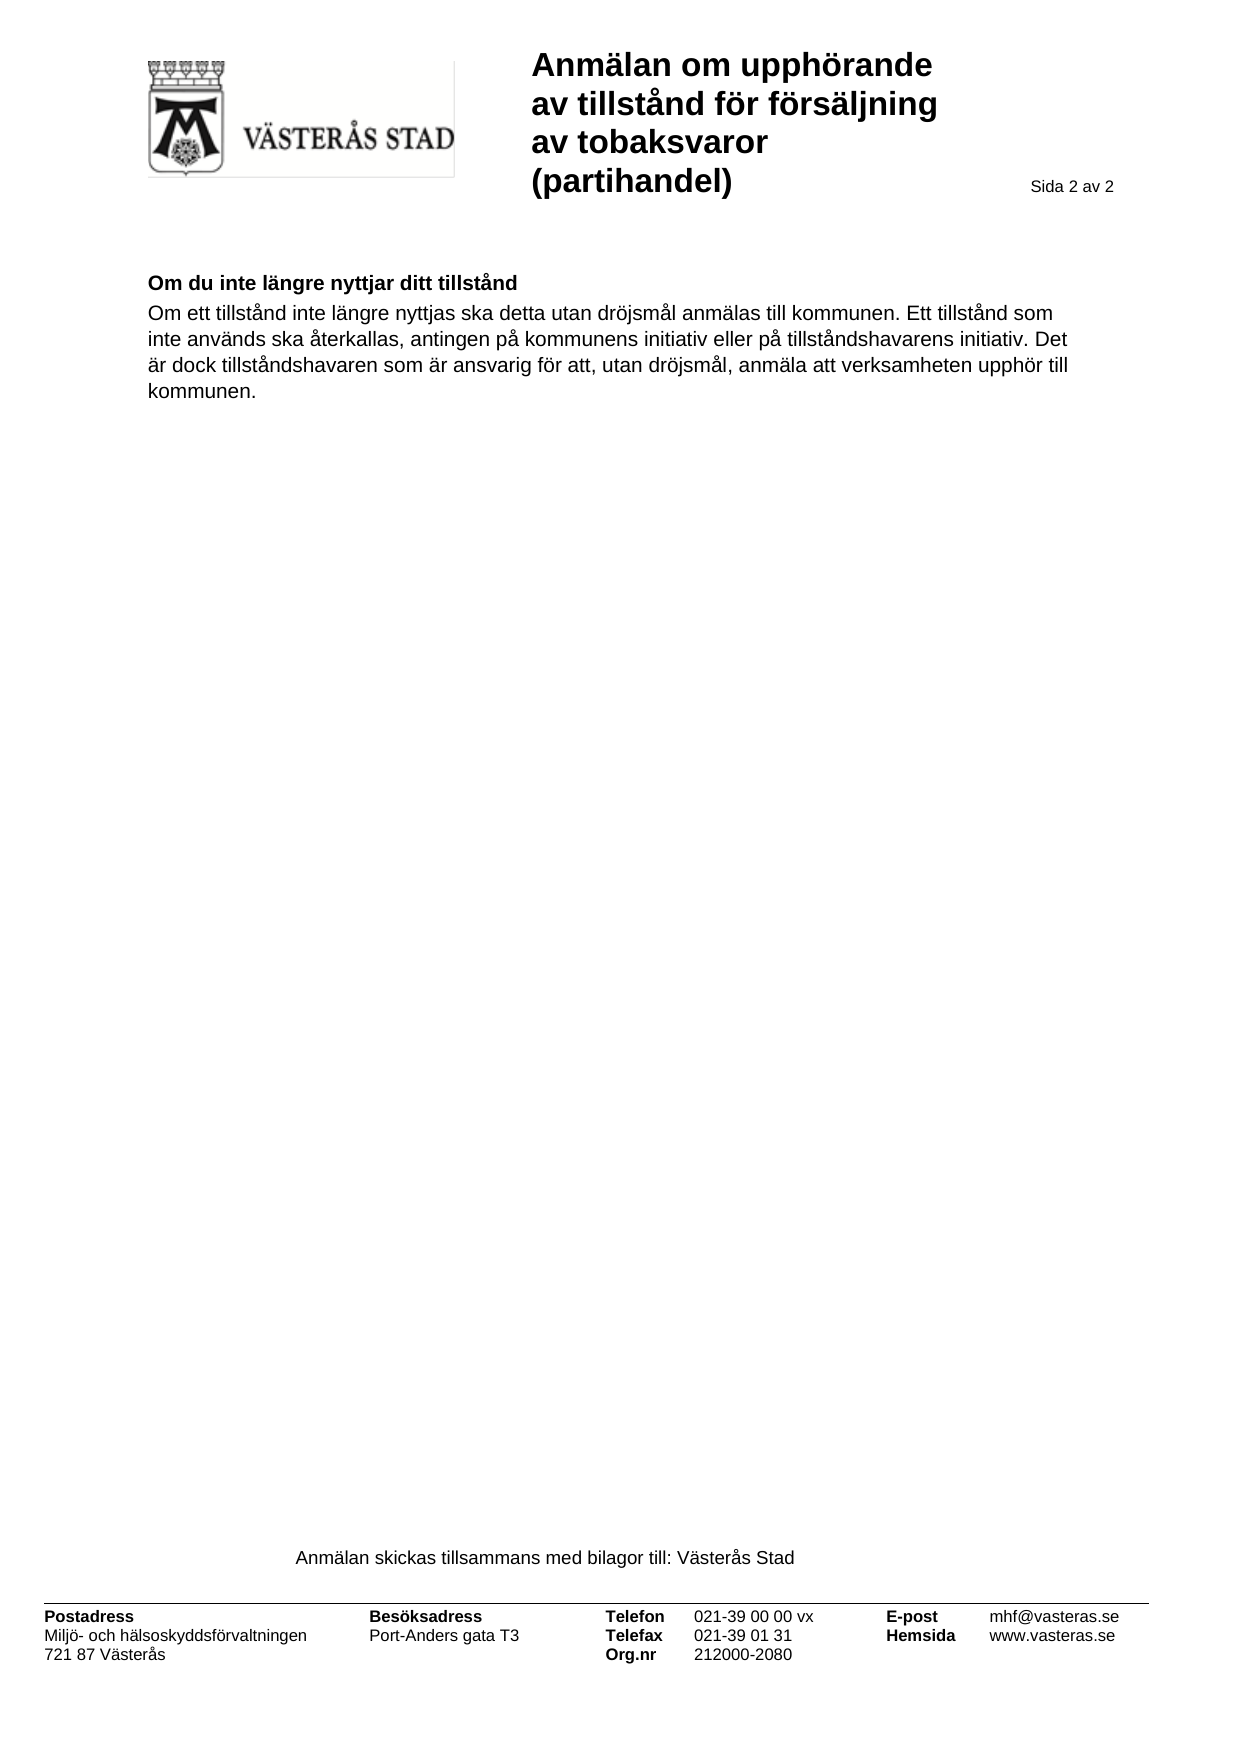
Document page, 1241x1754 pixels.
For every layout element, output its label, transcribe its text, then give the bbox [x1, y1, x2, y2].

text Om ett tillstånd inte längre nyttjas ska detta utan dröjsmål anmälas till kommunen. Ett tillstånd som inte används ska återkallas, antingen på kommunens initiativ eller på tillståndshavarens initiativ. Det är dock tillståndshavaren som är ansvarig för att, utan dröjsmål, anmäla att verksamheten upphör till kommunen. [148, 301, 1090, 402]
picture [148, 61, 456, 179]
subtitle Om du inte längre nyttjar ditt tillstånd [148, 271, 1090, 295]
